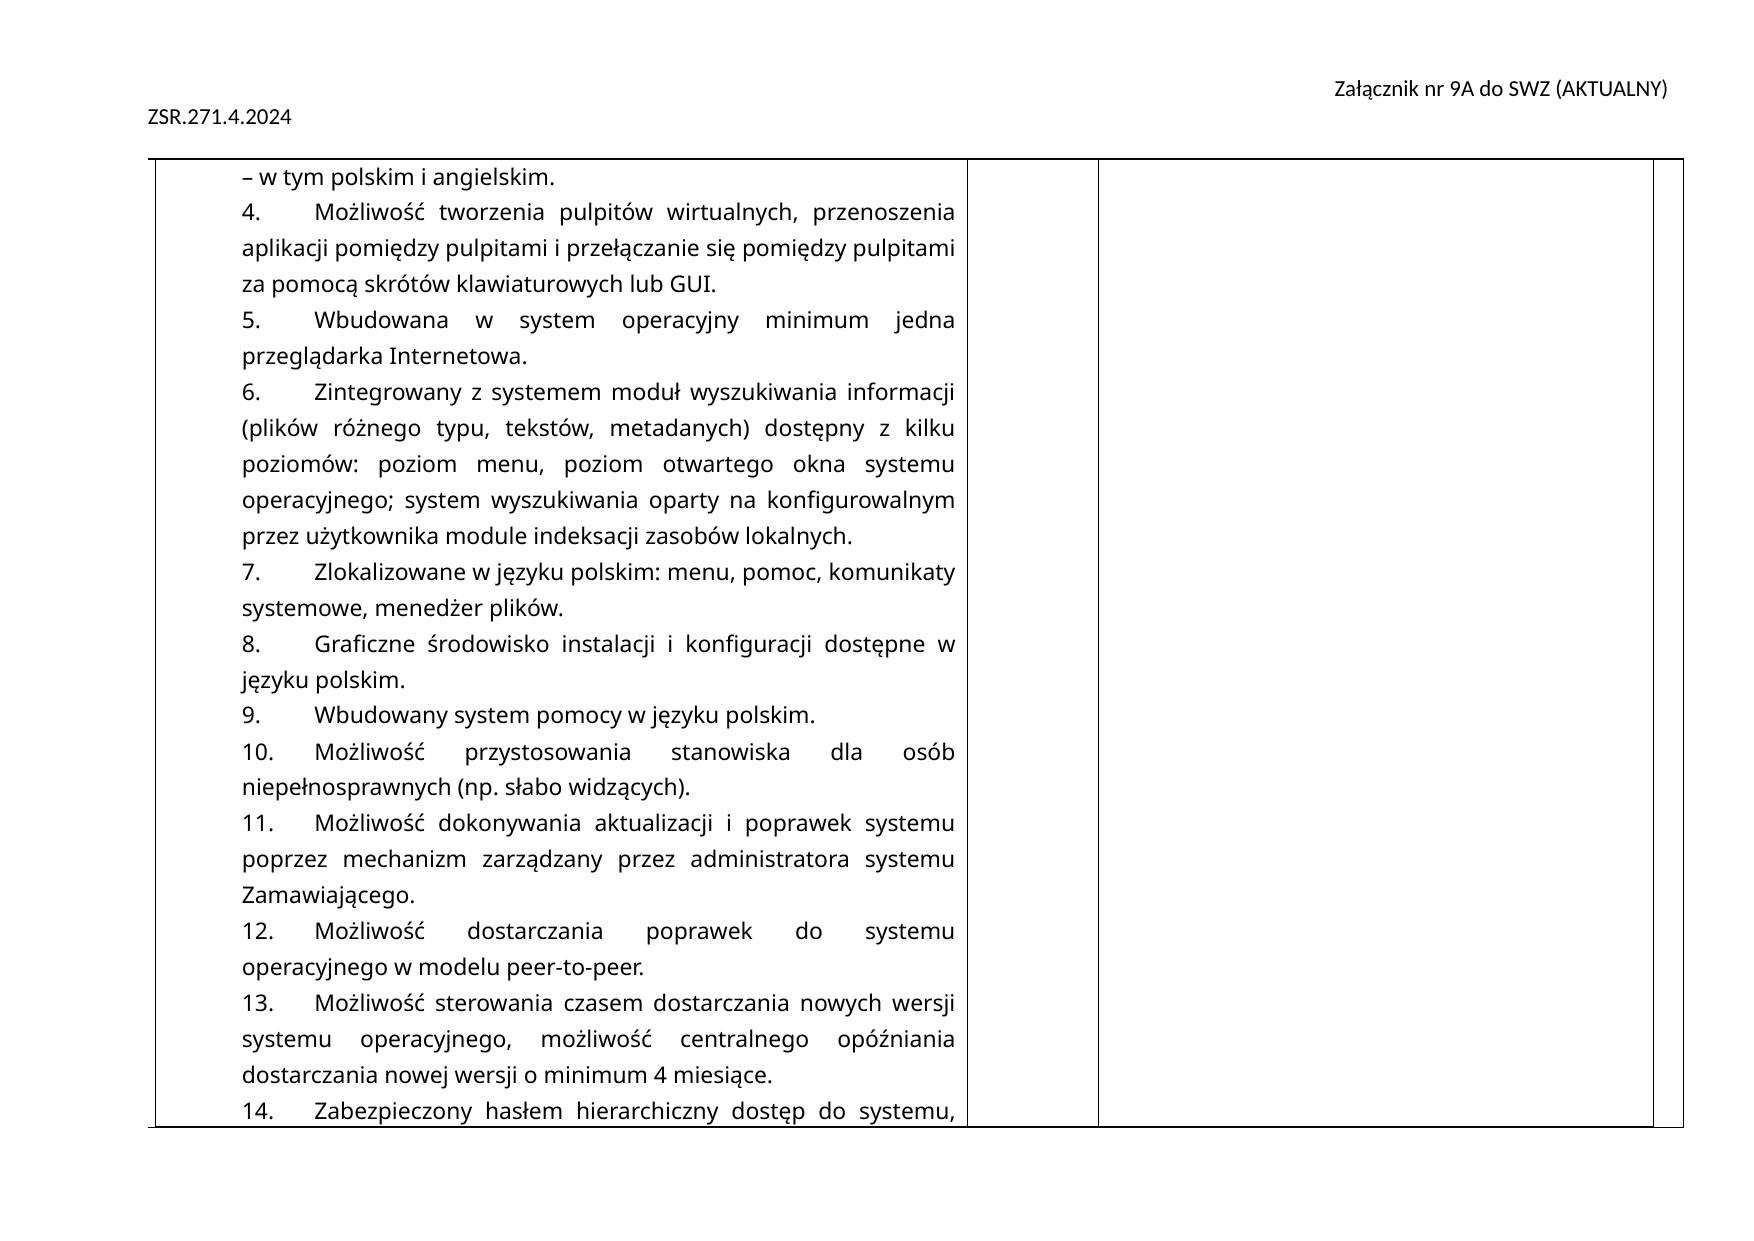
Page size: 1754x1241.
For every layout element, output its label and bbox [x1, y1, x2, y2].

table_cell [968, 160, 1098, 1126]
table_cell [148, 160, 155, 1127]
table_cell [156, 160, 967, 1126]
table_cell [1654, 160, 1683, 1127]
table_cell [1099, 160, 1653, 1126]
